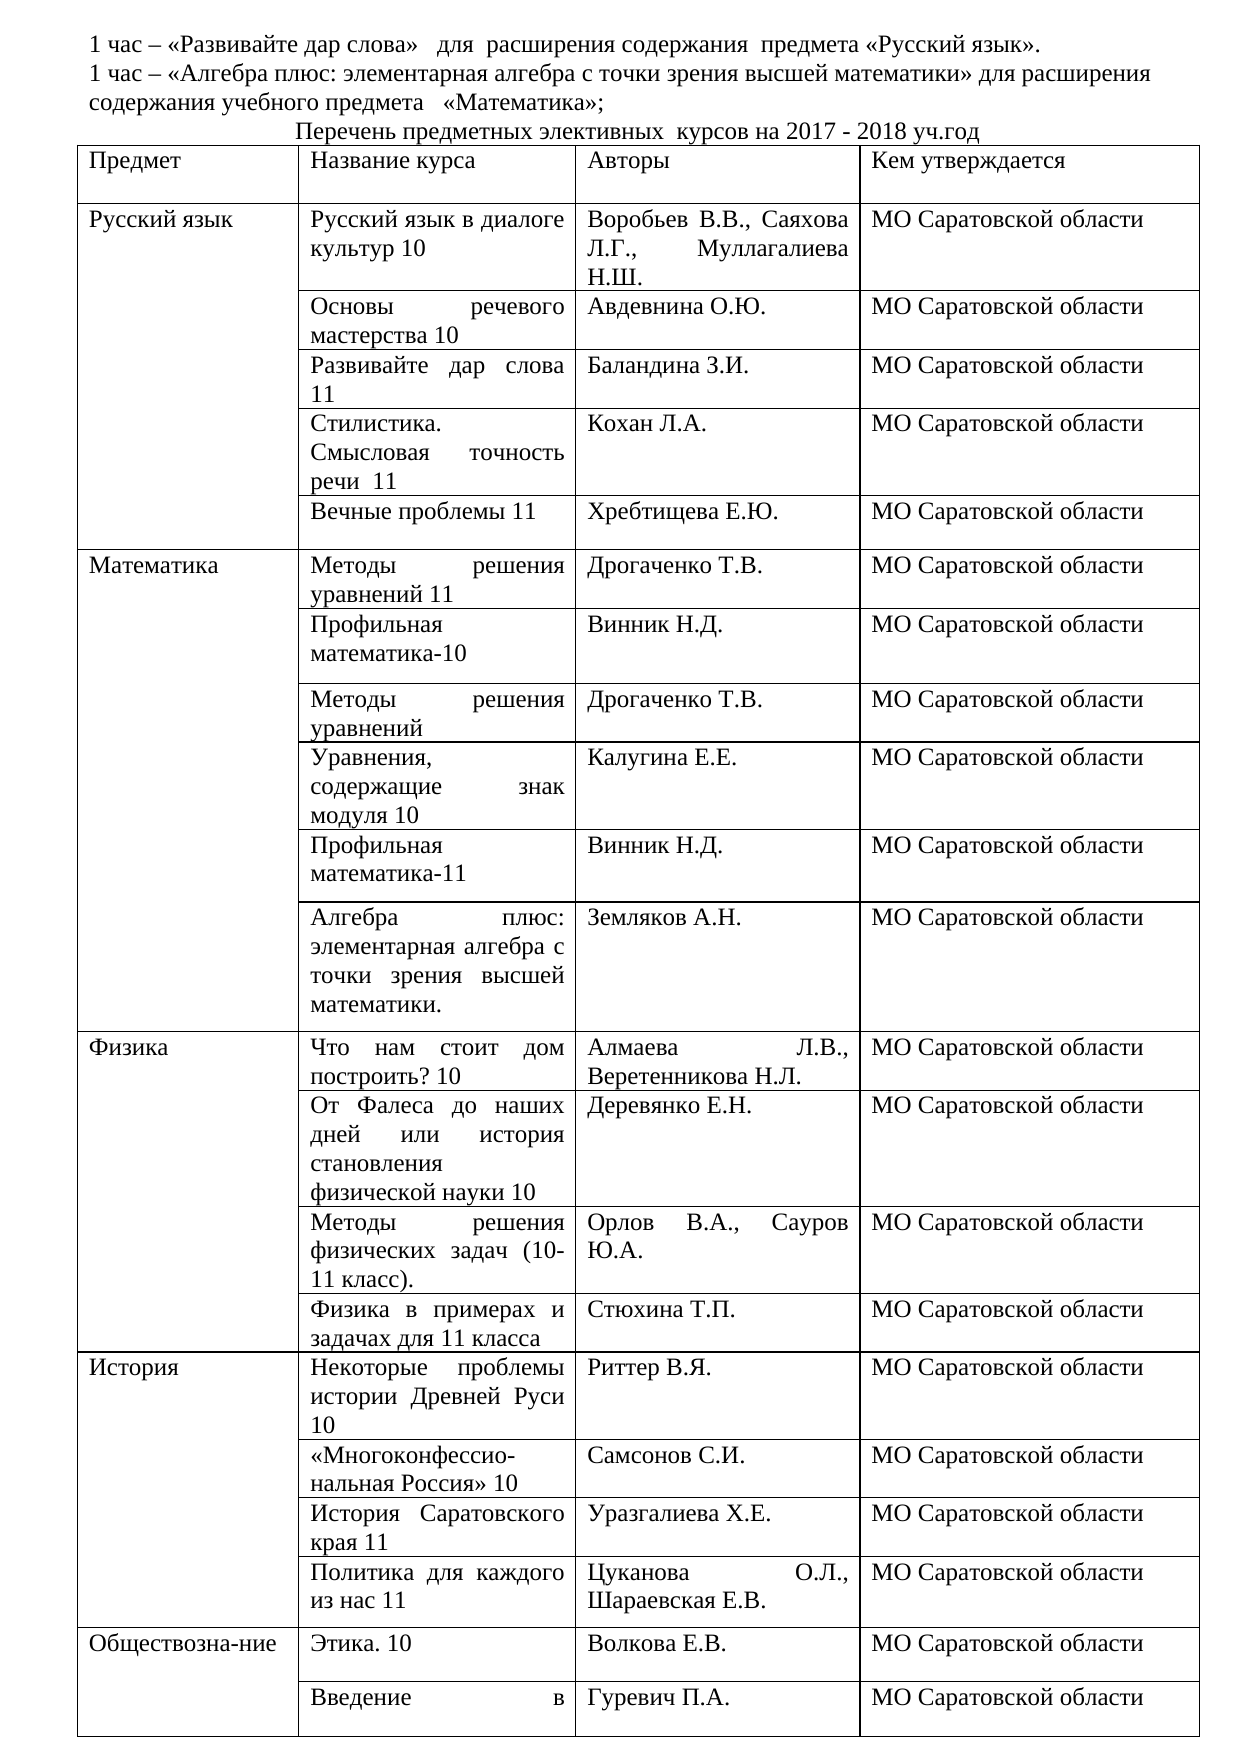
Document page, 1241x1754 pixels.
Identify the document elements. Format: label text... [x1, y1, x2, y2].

table_cell Некоторые проблемы истории Древней Руси 10 [299, 1353, 575, 1439]
table_cell Цуканова О.Л., Шараевская Е.В. [576, 1557, 859, 1627]
table_cell Русский язык в диалоге культур 10 [299, 204, 575, 290]
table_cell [299, 1682, 575, 1736]
table_cell Математика [78, 550, 298, 1031]
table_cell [861, 1557, 1199, 1627]
table_header Кем утверждается [861, 146, 1199, 203]
table_cell Политика для каждого из нас 11 [299, 1557, 575, 1627]
table_cell Алгебра плюс: элементарная алгебра с точки зрения высшей математики. [299, 903, 575, 1031]
table_cell Стилистика. Смысловая точность речи 11 [299, 409, 575, 495]
table_cell Методы решения уравнений 11 [299, 550, 575, 608]
table_cell Авдевнина О.Ю. [576, 291, 859, 349]
table_cell Риттер В.Я. [576, 1353, 859, 1439]
table_cell МО Саратовской области [861, 1294, 1199, 1351]
table_cell Самсонов С.И. [576, 1440, 859, 1497]
table_cell МО Саратовской области [861, 204, 1199, 290]
table_cell «Многоконфессио-нальная Россия» 10 [299, 1440, 575, 1497]
table_cell Методы решения физических задач (10-11 класс). [299, 1207, 575, 1293]
table_cell МО Саратовской области [861, 496, 1199, 549]
table_cell Уразгалиева Х.Е. [576, 1498, 859, 1556]
table_cell МО Саратовской области [861, 409, 1199, 495]
table_cell Баландина З.И. [576, 350, 859, 407]
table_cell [861, 1628, 1199, 1681]
table_cell Земляков А.Н. [576, 903, 859, 1031]
table_cell Физика [78, 1032, 298, 1351]
table_header Предмет [78, 146, 298, 203]
table_cell Волкова Е.В. [576, 1628, 859, 1681]
table_cell Винник Н.Д. [576, 830, 859, 901]
table_cell Калугина Е.Е. [576, 743, 859, 829]
table_cell Хребтищева Е.Ю. [576, 496, 859, 549]
table_cell История Саратовского края 11 [299, 1498, 575, 1556]
table_cell Дрогаченко Т.В. [576, 550, 859, 608]
table_cell Кохан Л.А. [576, 409, 859, 495]
table_cell Дрогаченко Т.В. [576, 684, 859, 741]
table_cell Уравнения, содержащие знак модуля 10 [299, 743, 575, 829]
table_cell Вечные проблемы 11 [299, 496, 575, 549]
table_cell МО Саратовской области [861, 1353, 1199, 1439]
table_cell МО Саратовской области [861, 1207, 1199, 1293]
table_header Авторы [576, 146, 859, 203]
table_cell Профильная математика-11 [299, 830, 575, 901]
table_cell Русский язык [78, 204, 298, 549]
table_cell МО Саратовской области [861, 903, 1199, 1031]
table_cell МО Саратовской области [861, 684, 1199, 741]
table_cell Физика в примерах и задачах для 11 класса [299, 1294, 575, 1351]
table_cell Профильная математика-10 [299, 609, 575, 683]
text 1 час – «Алгебра плюс: элементарная алгебра с точки зрения высшей математики» для расширения содержания учебного предмета «Математика»; [89, 58, 1152, 116]
table_header Название курса [299, 146, 575, 203]
table_cell История [78, 1353, 298, 1627]
table_cell МО Саратовской области [861, 609, 1199, 683]
table_cell Этика. 10 [299, 1628, 575, 1681]
table_cell От Фалеса до наших дней или история становления физической науки 10 [299, 1091, 575, 1206]
table_cell МО Саратовской области [861, 550, 1199, 608]
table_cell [861, 1682, 1199, 1736]
table_cell МО Саратовской области [861, 1440, 1199, 1497]
table_cell МО Саратовской области [861, 743, 1199, 829]
table_cell Алмаева Л.В., Веретенникова Н.Л. [576, 1032, 859, 1089]
table_cell Обществозна-ние [78, 1628, 298, 1736]
table_cell Гуревич П.А. [576, 1682, 859, 1736]
table_cell Что нам стоит дом построить? 10 [299, 1032, 575, 1089]
table_cell Основы речевого мастерства 10 [299, 291, 575, 349]
table_cell Воробьев В.В., Саяхова Л.Г., Муллагалиева Н.Ш. [576, 204, 859, 290]
table_cell МО Саратовской области [861, 350, 1199, 407]
table_cell Деревянко Е.Н. [576, 1091, 859, 1206]
text 1 час – «Развивайте дар слова» для расширения содержания предмета «Русский язык». [89, 29, 1152, 58]
table_cell Винник Н.Д. [576, 609, 859, 683]
table_cell Стюхина Т.П. [576, 1294, 859, 1351]
table_cell Орлов В.А., Сауров Ю.А. [576, 1207, 859, 1293]
table_cell Методы решения уравнений [299, 684, 575, 741]
table_cell МО Саратовской области [861, 830, 1199, 901]
table_cell Развивайте дар слова 11 [299, 350, 575, 407]
table_cell МО Саратовской области [861, 1032, 1199, 1089]
text Перечень предметных элективных курсов на 2017 - 2018 уч.год [89, 116, 1152, 144]
table_cell МО Саратовской области [861, 1498, 1199, 1556]
table_cell МО Саратовской области [861, 1091, 1199, 1206]
table_cell МО Саратовской области [861, 291, 1199, 349]
